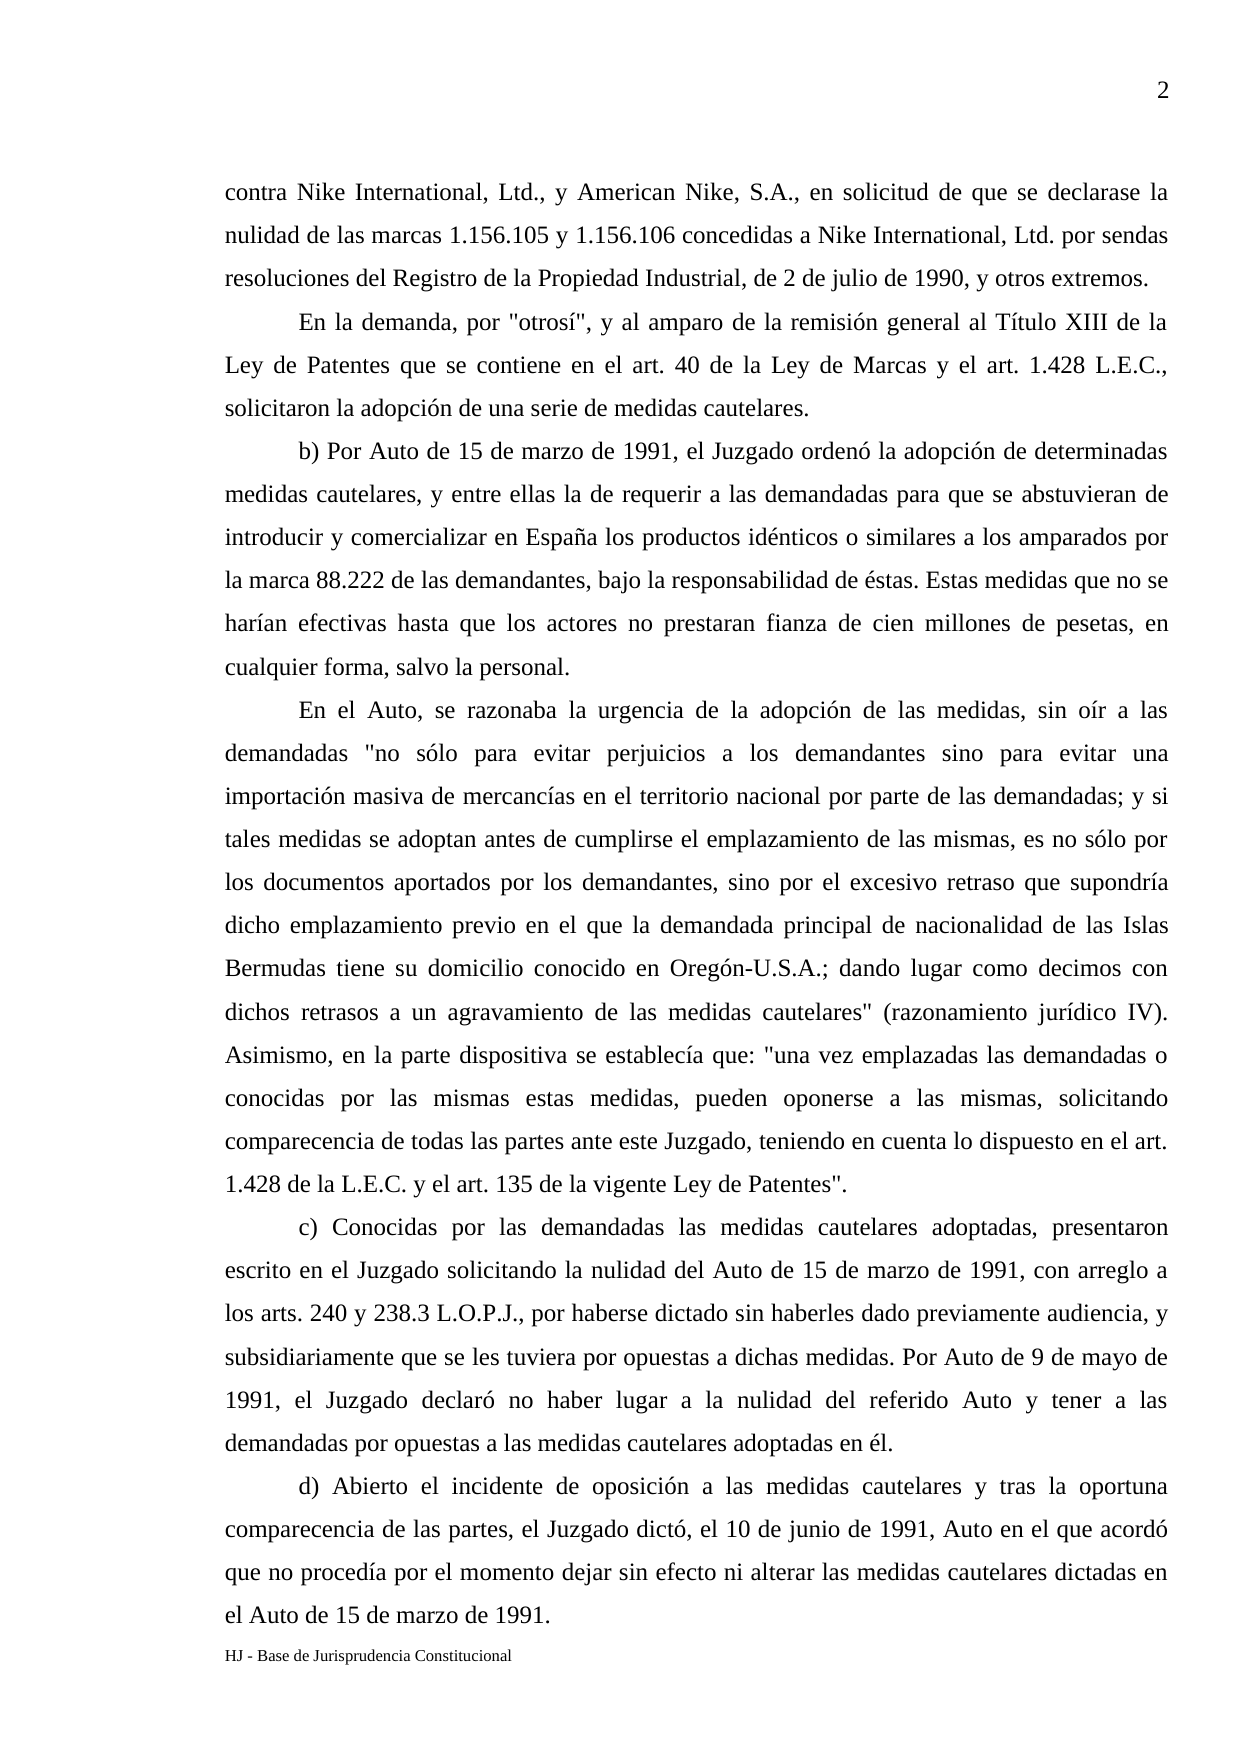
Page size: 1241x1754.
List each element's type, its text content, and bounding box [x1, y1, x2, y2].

text b) Por Auto de 15 de marzo de 1991, el Juzgado ordenó la adopción de determinadas medidas cautelares, y entre ellas la de requerir a las demandadas para que se abstuvieran de introducir y comercializar en España los productos idénticos o similares a los amparados por la marca 88.222 de las demandantes, bajo la responsabilidad de éstas. Estas medidas que no se harían efectivas hasta que los actores no prestaran fianza de cien millones de pesetas, en cualquier forma, salvo la personal. [224, 436, 1169, 680]
text d) Abierto el incidente de oposición a las medidas cautelares y tras la oportuna comparecencia de las partes, el Juzgado dictó, el 10 de junio de 1991, Auto en el que acordó que no procedía por el momento dejar sin efecto ni alterar las medidas cautelares dictadas en el Auto de 15 de marzo de 1991. [224, 1471, 1169, 1629]
text c) Conocidas por las demandadas las medidas cautelares adoptadas, presentaron escrito en el Juzgado solicitando la nulidad del Auto de 15 de marzo de 1991, con arreglo a los arts. 240 y 238.3 L.O.P.J., por haberse dictado sin haberles dado previamente audiencia, y subsidiariamente que se les tuviera por opuestas a dichas medidas. Por Auto de 9 de mayo de 1991, el Juzgado declaró no haber lugar a la nulidad del referido Auto y tener a las demandadas por opuestas a las medidas cautelares adoptadas en él. [224, 1212, 1169, 1457]
text En el Auto, se razonaba la urgencia de la adopción de las medidas, sin oír a las demandadas "no sólo para evitar perjuicios a los demandantes sino para evitar una importación masiva de mercancías en el territorio nacional por parte de las demandadas; y si tales medidas se adoptan antes de cumplirse el emplazamiento de las mismas, es no sólo por los documentos aportados por los demandantes, sino por el excesivo retraso que supondría dicho emplazamiento previo en el que la demandada principal de nacionalidad de las Islas Bermudas tiene su domicilio conocido en Oregón-U.S.A.; dando lugar como decimos con dichos retrasos a un agravamiento de las medidas cautelares" (razonamiento jurídico IV). Asimismo, en la parte dispositiva se establecía que: "una vez emplazadas las demandadas o conocidas por las mismas estas medidas, pueden oponerse a las mismas, solicitando comparecencia de todas las partes ante este Juzgado, teniendo en cuenta lo dispuesto en el art. 1.428 de la L.E.C. y el art. 135 de la vigente Ley de Patentes". [224, 695, 1169, 1198]
text En la demanda, por "otrosí", y al amparo de la remisión general al Título XIII de la Ley de Patentes que se contiene en el art. 40 de la Ley de Marcas y el art. 1.428 L.E.C., solicitaron la adopción de una serie de medidas cautelares. [224, 307, 1169, 422]
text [224, 177, 1169, 292]
